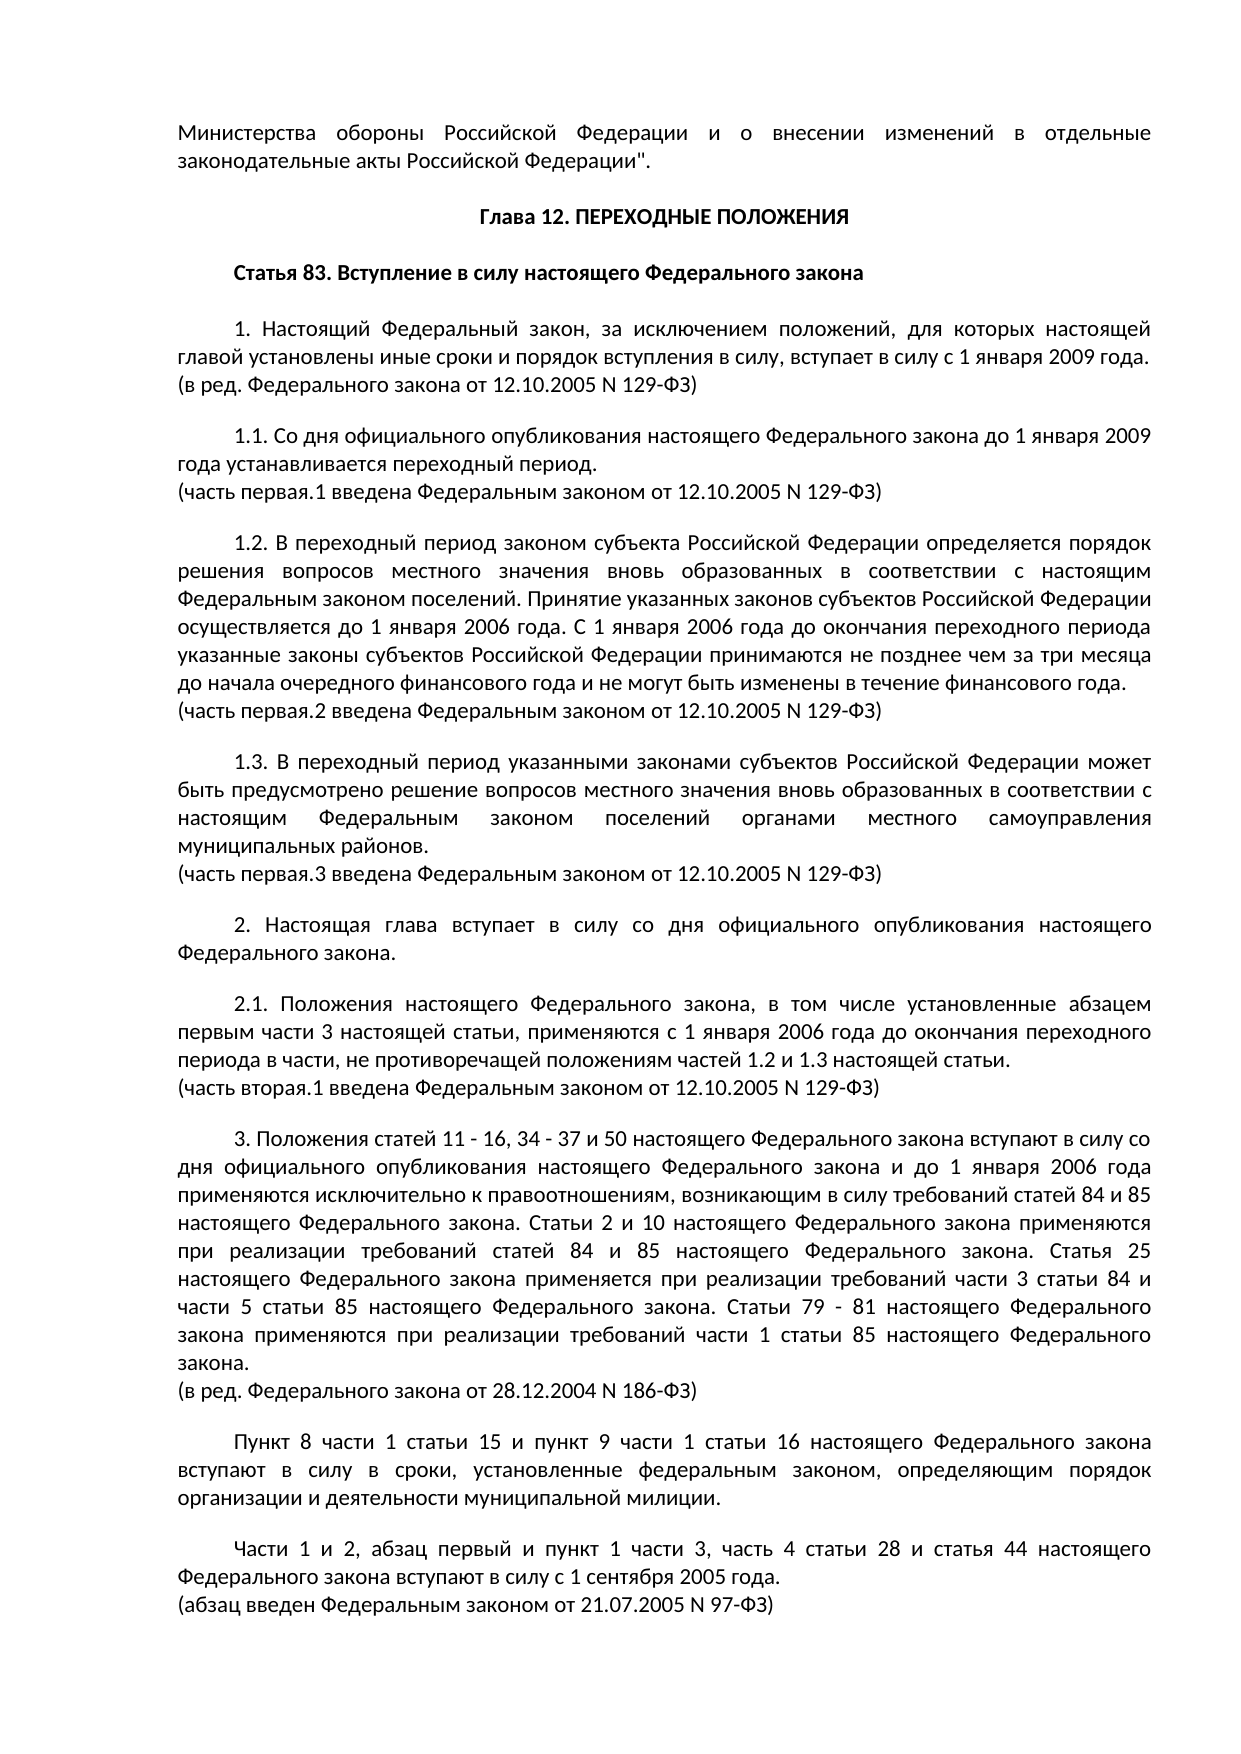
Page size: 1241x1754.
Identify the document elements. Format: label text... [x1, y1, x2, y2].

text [177, 118, 1152, 174]
text Части 1 и 2, абзац первый и пункт 1 части 3, часть 4 статьи 28 и статья 44 настоящего Федерального закона вступают в силу с 1 сентября 2005 года. [177, 1534, 1152, 1590]
text (в ред. Федерального закона от 12.10.2005 N 129-ФЗ) [177, 370, 1152, 398]
text (часть первая.2 введена Федеральным законом от 12.10.2005 N 129-ФЗ) [177, 696, 1152, 724]
text 1.2. В переходный период законом субъекта Российской Федерации определяется порядок решения вопросов местного значения вновь образованных в соответствии с настоящим Федеральным законом поселений. Принятие указанных законов субъектов Российской Федерации осуществляется до 1 января 2006 года. С 1 января 2006 года до окончания переходного периода указанные законы субъектов Российской Федерации принимаются не позднее чем за три месяца до начала очередного финансового года и не могут быть изменены в течение финансового года. [177, 528, 1152, 696]
text (часть первая.3 введена Федеральным законом от 12.10.2005 N 129-ФЗ) [177, 859, 1152, 887]
text 3. Положения статей 11 - 16, 34 - 37 и 50 настоящего Федерального закона вступают в силу со дня официального опубликования настоящего Федерального закона и до 1 января 2006 года применяются исключительно к правоотношениям, возникающим в силу требований статей 84 и 85 настоящего Федерального закона. Статьи 2 и 10 настоящего Федерального закона применяются при реализации требований статей 84 и 85 настоящего Федерального закона. Статья 25 настоящего Федерального закона применяется при реализации требований части 3 статьи 84 и части 5 статьи 85 настоящего Федерального закона. Статьи 79 - 81 настоящего Федерального закона применяются при реализации требований части 1 статьи 85 настоящего Федерального закона. [177, 1124, 1152, 1376]
text 1.1. Со дня официального опубликования настоящего Федерального закона до 1 января 2009 года устанавливается переходный период. [177, 421, 1152, 477]
title Статья 83. Вступление в силу настоящего Федерального закона [177, 258, 1152, 286]
text (часть первая.1 введена Федеральным законом от 12.10.2005 N 129-ФЗ) [177, 477, 1152, 505]
text (абзац введен Федеральным законом от 21.07.2005 N 97-ФЗ) [177, 1590, 1152, 1618]
text 2.1. Положения настоящего Федерального закона, в том числе установленные абзацем первым части 3 настоящей статьи, применяются с 1 января 2006 года до окончания переходного периода в части, не противоречащей положениям частей 1.2 и 1.3 настоящей статьи. [177, 989, 1152, 1073]
text 2. Настоящая глава вступает в силу со дня официального опубликования настоящего Федерального закона. [177, 910, 1152, 966]
text 1. Настоящий Федеральный закон, за исключением положений, для которых настоящей главой установлены иные сроки и порядок вступления в силу, вступает в силу с 1 января 2009 года. [177, 314, 1152, 370]
text Пункт 8 части 1 статьи 15 и пункт 9 части 1 статьи 16 настоящего Федерального закона вступают в силу в сроки, установленные федеральным законом, определяющим порядок организации и деятельности муниципальной милиции. [177, 1427, 1152, 1511]
title Глава 12. ПЕРЕХОДНЫЕ ПОЛОЖЕНИЯ [177, 202, 1152, 230]
text 1.3. В переходный период указанными законами субъектов Российской Федерации может быть предусмотрено решение вопросов местного значения вновь образованных в соответствии с настоящим Федеральным законом поселений органами местного самоуправления муниципальных районов. [177, 747, 1152, 859]
text (часть вторая.1 введена Федеральным законом от 12.10.2005 N 129-ФЗ) [177, 1073, 1152, 1101]
text (в ред. Федерального закона от 28.12.2004 N 186-ФЗ) [177, 1376, 1152, 1404]
